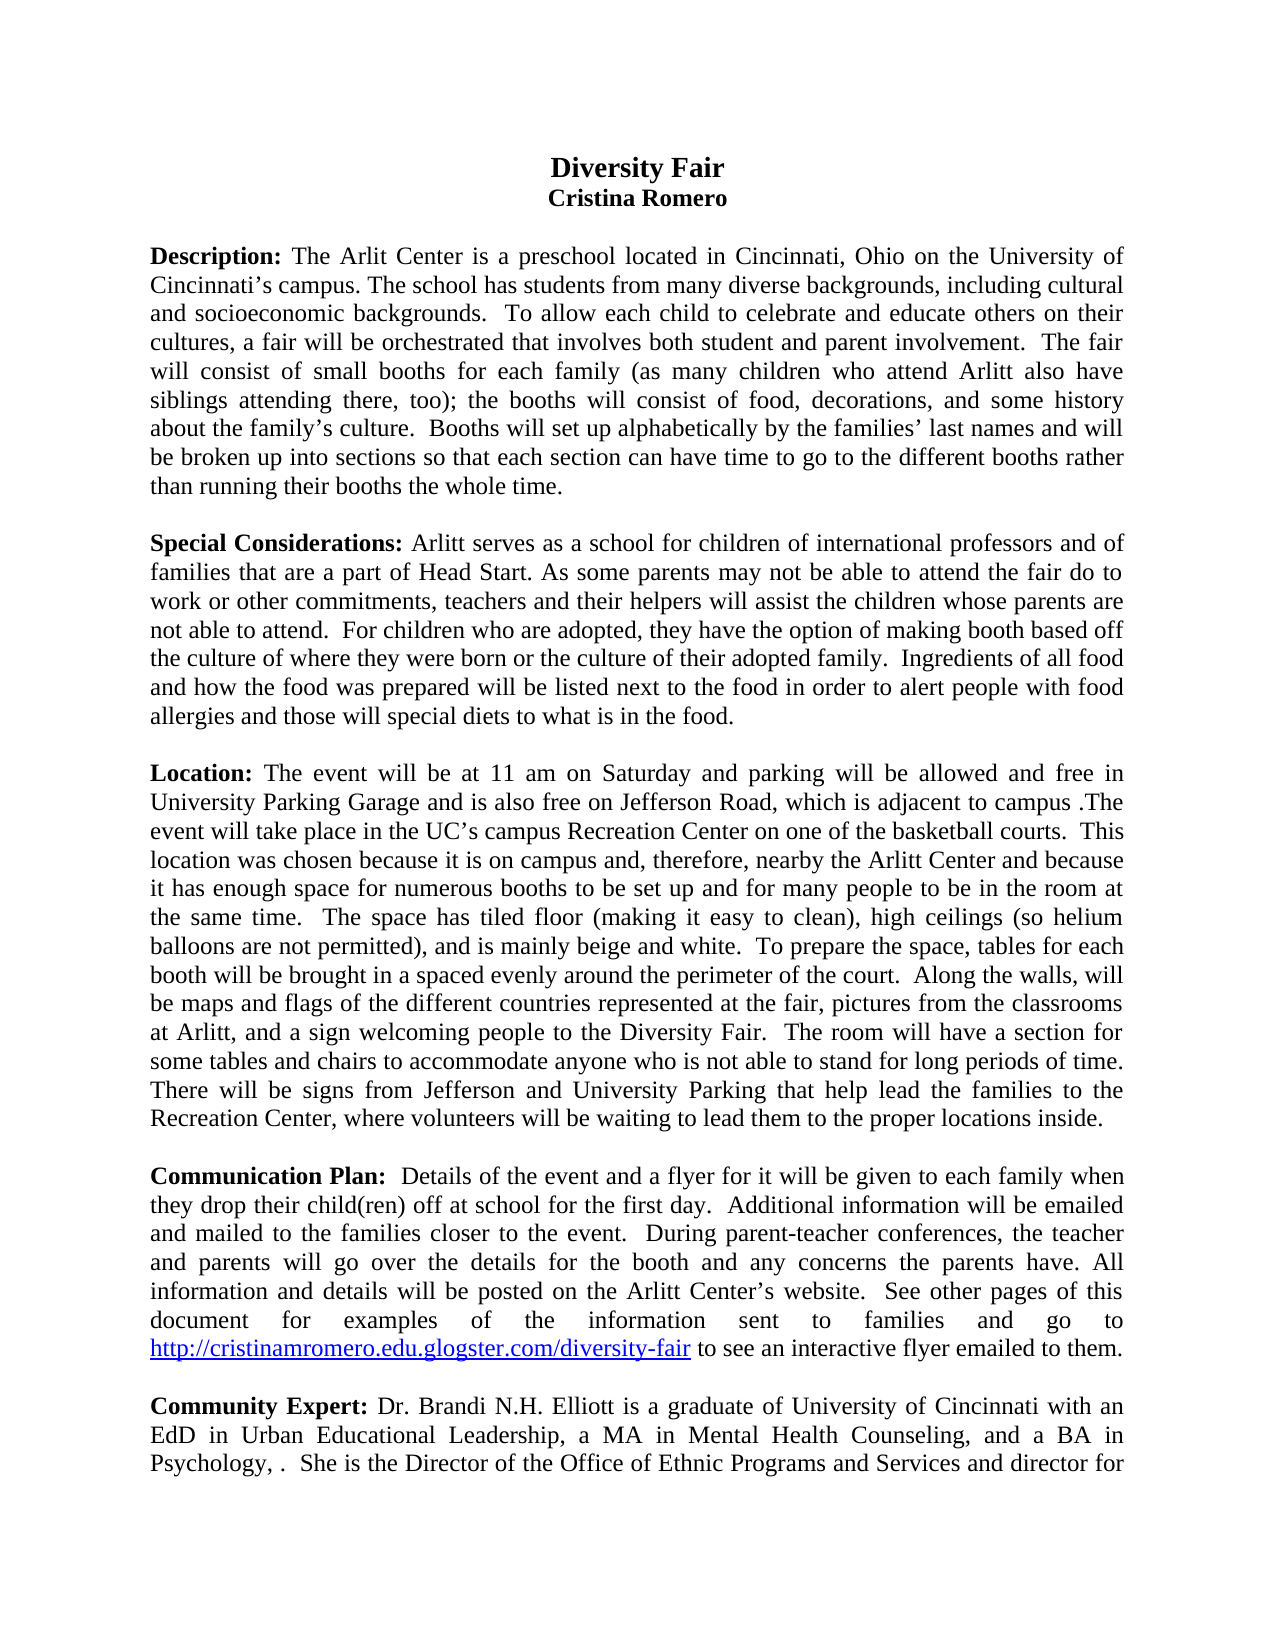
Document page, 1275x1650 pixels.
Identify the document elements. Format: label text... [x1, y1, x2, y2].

text Diversity Fair [150, 150, 1125, 183]
text Description: The Arlit Center is a preschool located in Cincinnati, Ohio on the University of Cincinnati’s campus. The school has students from many diverse backgrounds, including cultural and socioeconomic backgrounds. To allow each child to celebrate and educate others on their cultures, a fair will be orchestrated that involves both student and parent involvement. The fair will consist of small booths for each family (as many children who attend Arlitt also have siblings attending there, too); the booths will consist of food, decorations, and some history about the family’s culture. Booths will set up alphabetically by the families’ last names and will be broken up into sections so that each section can have time to go to the different booths rather than running their booths the whole time. [150, 241, 1125, 500]
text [150, 1391, 1125, 1477]
text Cristina Romero [150, 183, 1125, 212]
text Special Considerations: Arlitt serves as a school for children of international professors and of families that are a part of Head Start. As some parents may not be able to attend the fair do to work or other commitments, teachers and their helpers will assist the children whose parents are not able to attend. For children who are adopted, they have the option of making booth based off the culture of where they were born or the culture of their adopted family. Ingredients of all food and how the food was prepared will be listed next to the food in order to alert people with food allergies and those will special diets to what is in the food. [150, 528, 1125, 730]
text Location: The event will be at 11 am on Saturday and parking will be allowed and free in University Parking Garage and is also free on Jefferson Road, which is adjacent to campus .The event will take place in the UC’s campus Recreation Center on one of the basketball courts. This location was chosen because it is on campus and, therefore, nearby the Arlitt Center and because it has enough space for numerous booths to be set up and for many people to be in the room at the same time. The space has tiled floor (making it easy to clean), high ceilings (so helium balloons are not permitted), and is mainly beige and white. To prepare the space, tables for each booth will be brought in a spaced evenly around the perimeter of the court. Along the walls, will be maps and flags of the different countries represented at the fair, pictures from the classrooms at Arlitt, and a sign welcoming people to the Diversity Fair. The room will have a section for some tables and chairs to accommodate anyone who is not able to stand for long periods of time. There will be signs from Jefferson and University Parking that help lead the families to the Recreation Center, where volunteers will be waiting to lead them to the proper locations inside. [150, 758, 1125, 1132]
text Communication Plan: Details of the event and a flyer for it will be given to each family when they drop their child(ren) off at school for the first day. Additional information will be emailed and mailed to the families closer to the event. During parent-teacher conferences, the teacher and parents will go over the details for the booth and any concerns the parents have. All information and details will be posted on the Arlitt Center’s website. See other pages of this document for examples of the information sent to families and go to http://cristinamromero.edu.glogster.com/diversity-fair to see an interactive flyer emailed to them. [150, 1161, 1125, 1362]
